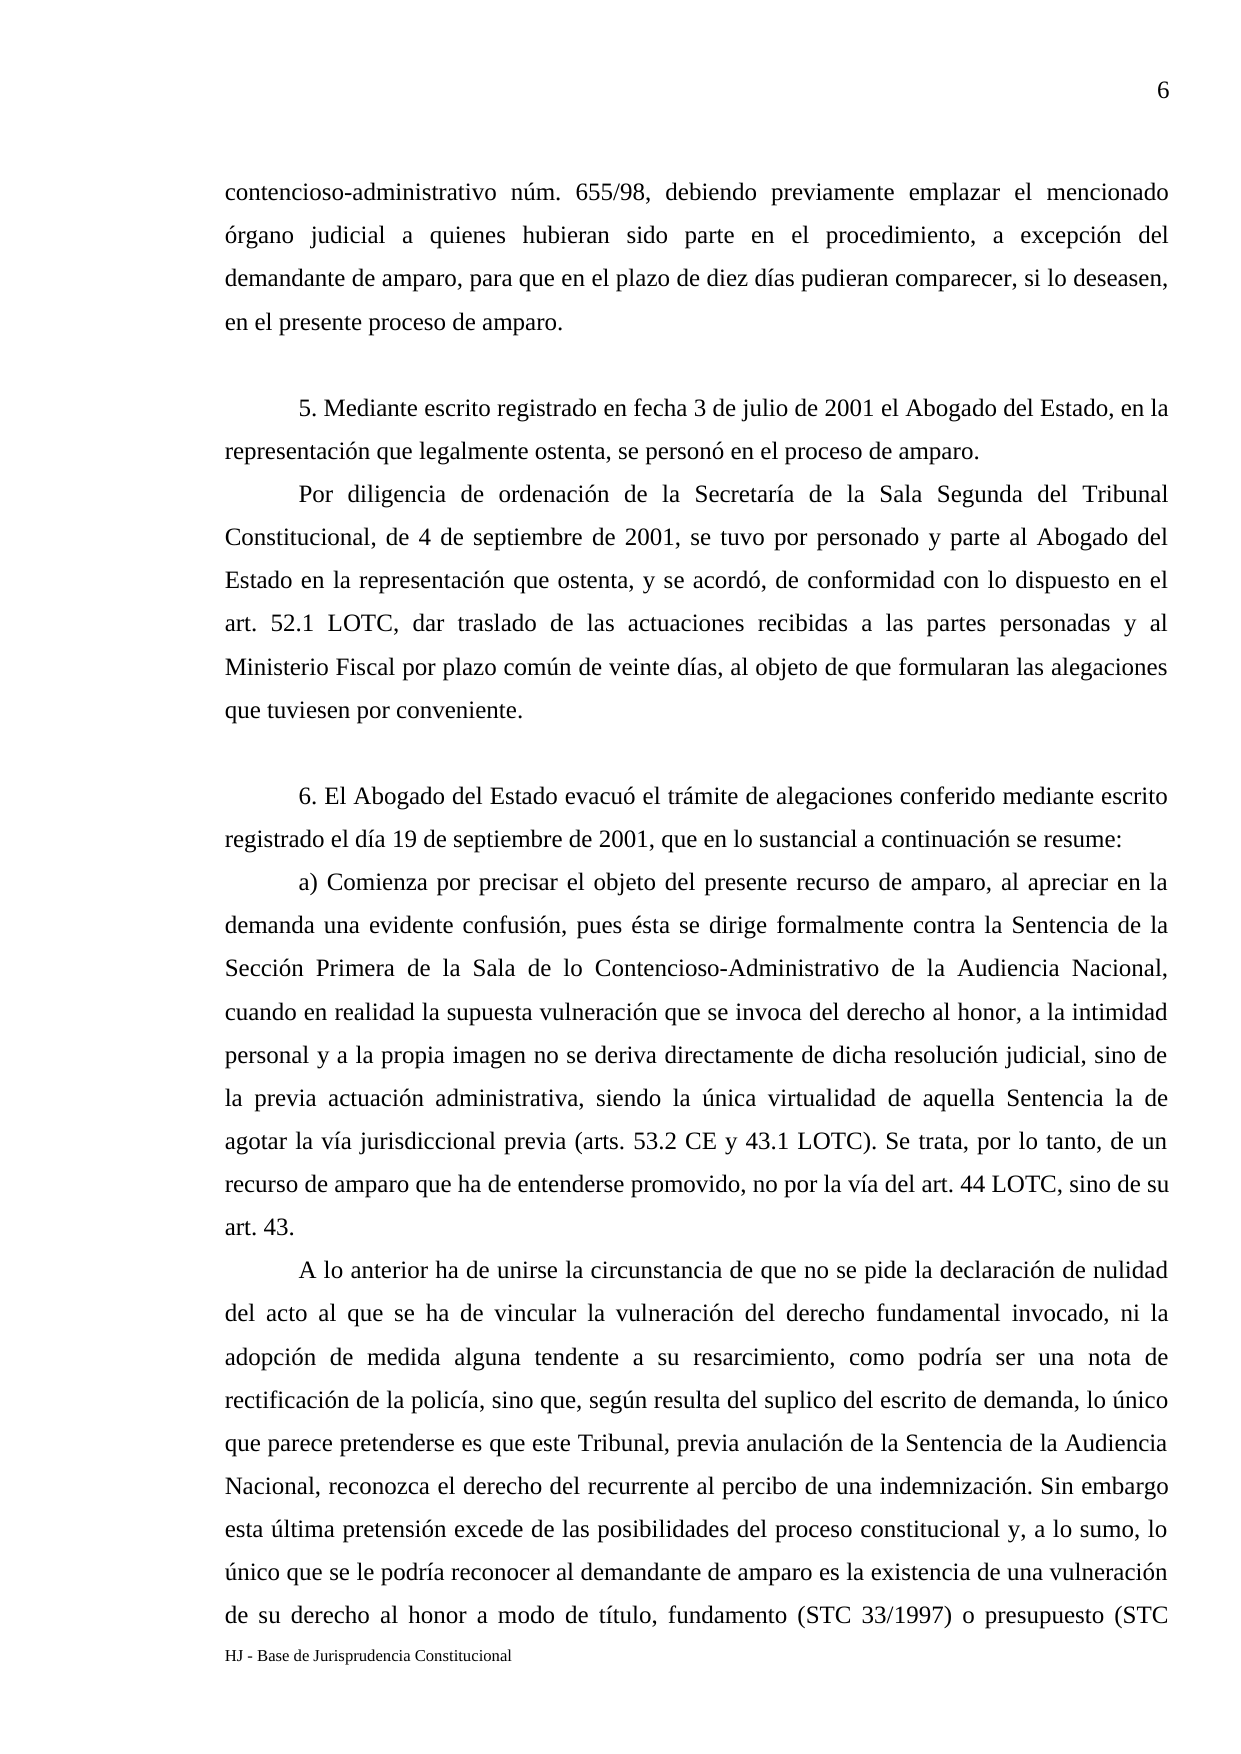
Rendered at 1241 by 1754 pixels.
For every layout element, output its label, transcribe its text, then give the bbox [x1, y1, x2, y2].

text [224, 1255, 1169, 1629]
text a) Comienza por precisar el objeto del presente recurso de amparo, al apreciar en la demanda una evidente confusión, pues ésta se dirige formalmente contra la Sentencia de la Sección Primera de la Sala de lo Contencioso-Administrativo de la Audiencia Nacional, cuando en realidad la supuesta vulneración que se invoca del derecho al honor, a la intimidad personal y a la propia imagen no se deriva directamente de dicha resolución judicial, sino de la previa actuación administrativa, siendo la única virtualidad de aquella Sentencia la de agotar la vía jurisdiccional previa (arts. 53.2 CE y 43.1 LOTC). Se trata, por lo tanto, de un recurso de amparo que ha de entenderse promovido, no por la vía del art. 44 LOTC, sino de su art. 43. [224, 867, 1169, 1241]
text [224, 177, 1169, 335]
text Por diligencia de ordenación de la Secretaría de la Sala Segunda del Tribunal Constitucional, de 4 de septiembre de 2001, se tuvo por personado y parte al Abogado del Estado en la representación que ostenta, y se acordó, de conformidad con lo dispuesto en el art. 52.1 LOTC, dar traslado de las actuaciones recibidas a las partes personadas y al Ministerio Fiscal por plazo común de veinte días, al objeto de que formularan las alegaciones que tuviesen por conveniente. [224, 479, 1169, 723]
text 5. Mediante escrito registrado en fecha 3 de julio de 2001 el Abogado del Estado, en la representación que legalmente ostenta, se personó en el proceso de amparo. [224, 393, 1169, 465]
text 6. El Abogado del Estado evacuó el trámite de alegaciones conferido mediante escrito registrado el día 19 de septiembre de 2001, que en lo sustancial a continuación se resume: [224, 781, 1169, 853]
